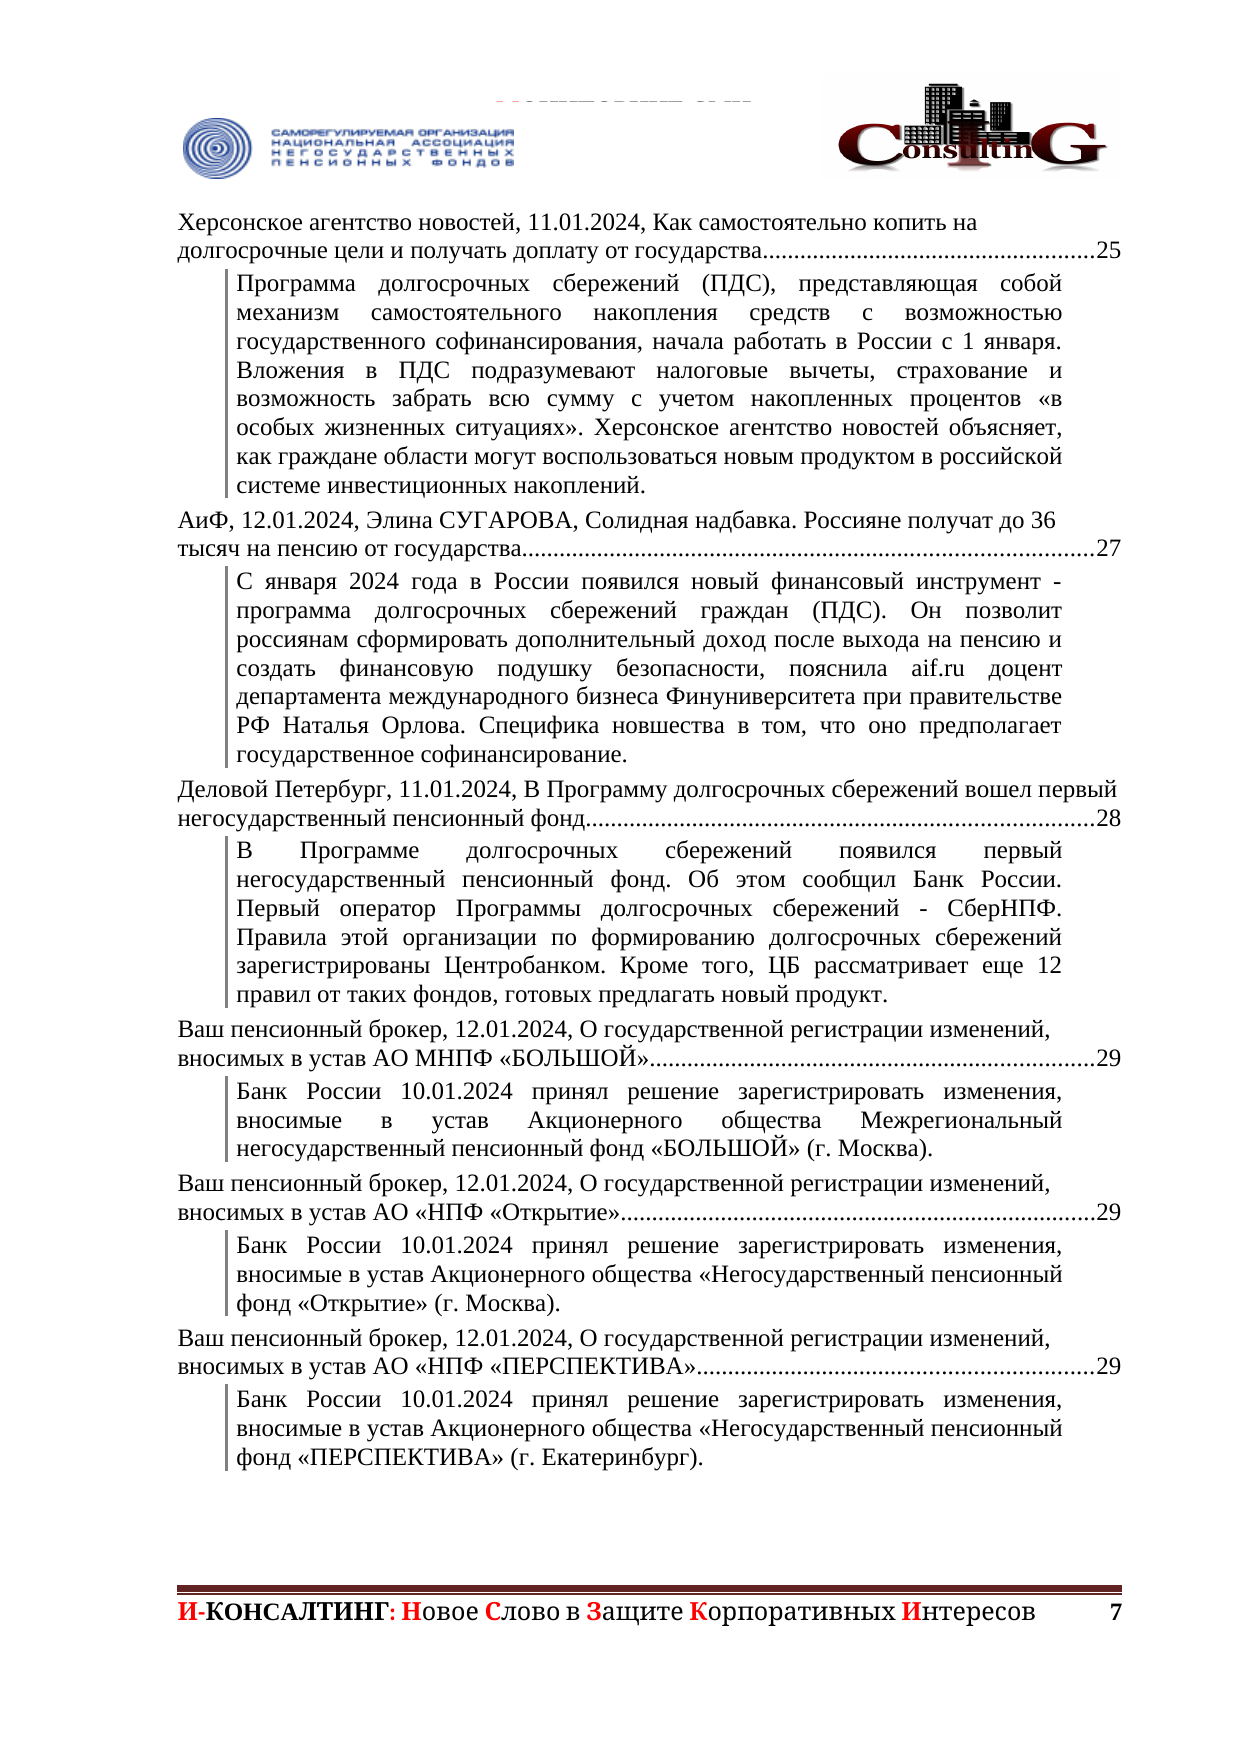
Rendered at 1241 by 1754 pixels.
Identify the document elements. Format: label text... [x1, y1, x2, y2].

text Херсонское агентство новостей, 11.01.2024, Как самостоятельно копить на долгосрочные цели и получать доплату от государства 25 [177, 207, 1122, 264]
text С января 2024 года в России появился новый финансовый инструмент - программа долгосрочных сбережений граждан (ПДС). Он позволит россиянам сформировать дополнительный доход после выхода на пенсию и создать финансовую подушку безопасности, пояснила aif.ru доцент департамента международного бизнеса Финуниверситета при правительстве РФ Наталья Орлова. Специфика новшества в том, что оно предполагает государственное софинансирование. 27 [228, 566, 1063, 768]
picture [821, 73, 1122, 179]
text Ваш пенсионный брокер, 12.01.2024, О государственной регистрации изменений, вносимых в устав АО «НПФ «Открытие» 29 [177, 1168, 1122, 1226]
text Банк России 10.01.2024 принял решение зарегистрировать изменения, вносимые в устав Акционерного общества «Негосударственный пенсионный фонд «Открытие» (г. Москва). 29 [228, 1230, 1063, 1316]
text Банк России 10.01.2024 принял решение зарегистрировать изменения, вносимые в устав Акционерного общества «Негосударственный пенсионный фонд «ПЕРСПЕКТИВА» (г. Екатеринбург). 29 [228, 1384, 1063, 1471]
picture [183, 118, 514, 179]
text АиФ, 12.01.2024, Элина СУГАРОВА, Солидная надбавка. Россияне получат до 36 тысяч на пенсию от государства 27 [177, 505, 1122, 562]
text Программа долгосрочных сбережений (ПДС), представляющая собой механизм самостоятельного накопления средств с возможностью государственного софинансирования, начала работать в России с 1 января. Вложения в ПДС подразумевают налоговые вычеты, страхование и возможность забрать всю сумму с учетом накопленных процентов «в особых жизненных ситуациях». Херсонское агентство новостей объясняет, как граждане области могут воспользоваться новым продуктом в российской системе инвестиционных накоплений. 25 [225, 268, 1063, 498]
text Банк России 10.01.2024 принял решение зарегистрировать изменения, вносимые в устав Акционерного общества Межрегиональный негосударственный пенсионный фонд «БОЛЬШОЙ» (г. Москва). 29 [228, 1076, 1063, 1162]
text В Программе долгосрочных сбережений появился первый негосударственный пенсионный фонд. Об этом сообщил Банк России. Первый оператор Программы долгосрочных сбережений - СберНПФ. Правила этой организации по формированию долгосрочных сбережений зарегистрированы Центробанком. Кроме того, ЦБ рассматривает еще 12 правил от таких фондов, готовых предлагать новый продукт. 28 [228, 836, 1063, 1008]
text Ваш пенсионный брокер, 12.01.2024, О государственной регистрации изменений, вносимых в устав АО МНПФ «БОЛЬШОЙ» 29 [177, 1014, 1122, 1072]
text Ваш пенсионный брокер, 12.01.2024, О государственной регистрации изменений, вносимых в устав АО «НПФ «ПЕРСПЕКТИВА» 29 [177, 1323, 1122, 1380]
text Деловой Петербург, 11.01.2024, В Программу долгосрочных сбережений вошел первый негосударственный пенсионный фонд 28 [177, 774, 1122, 831]
